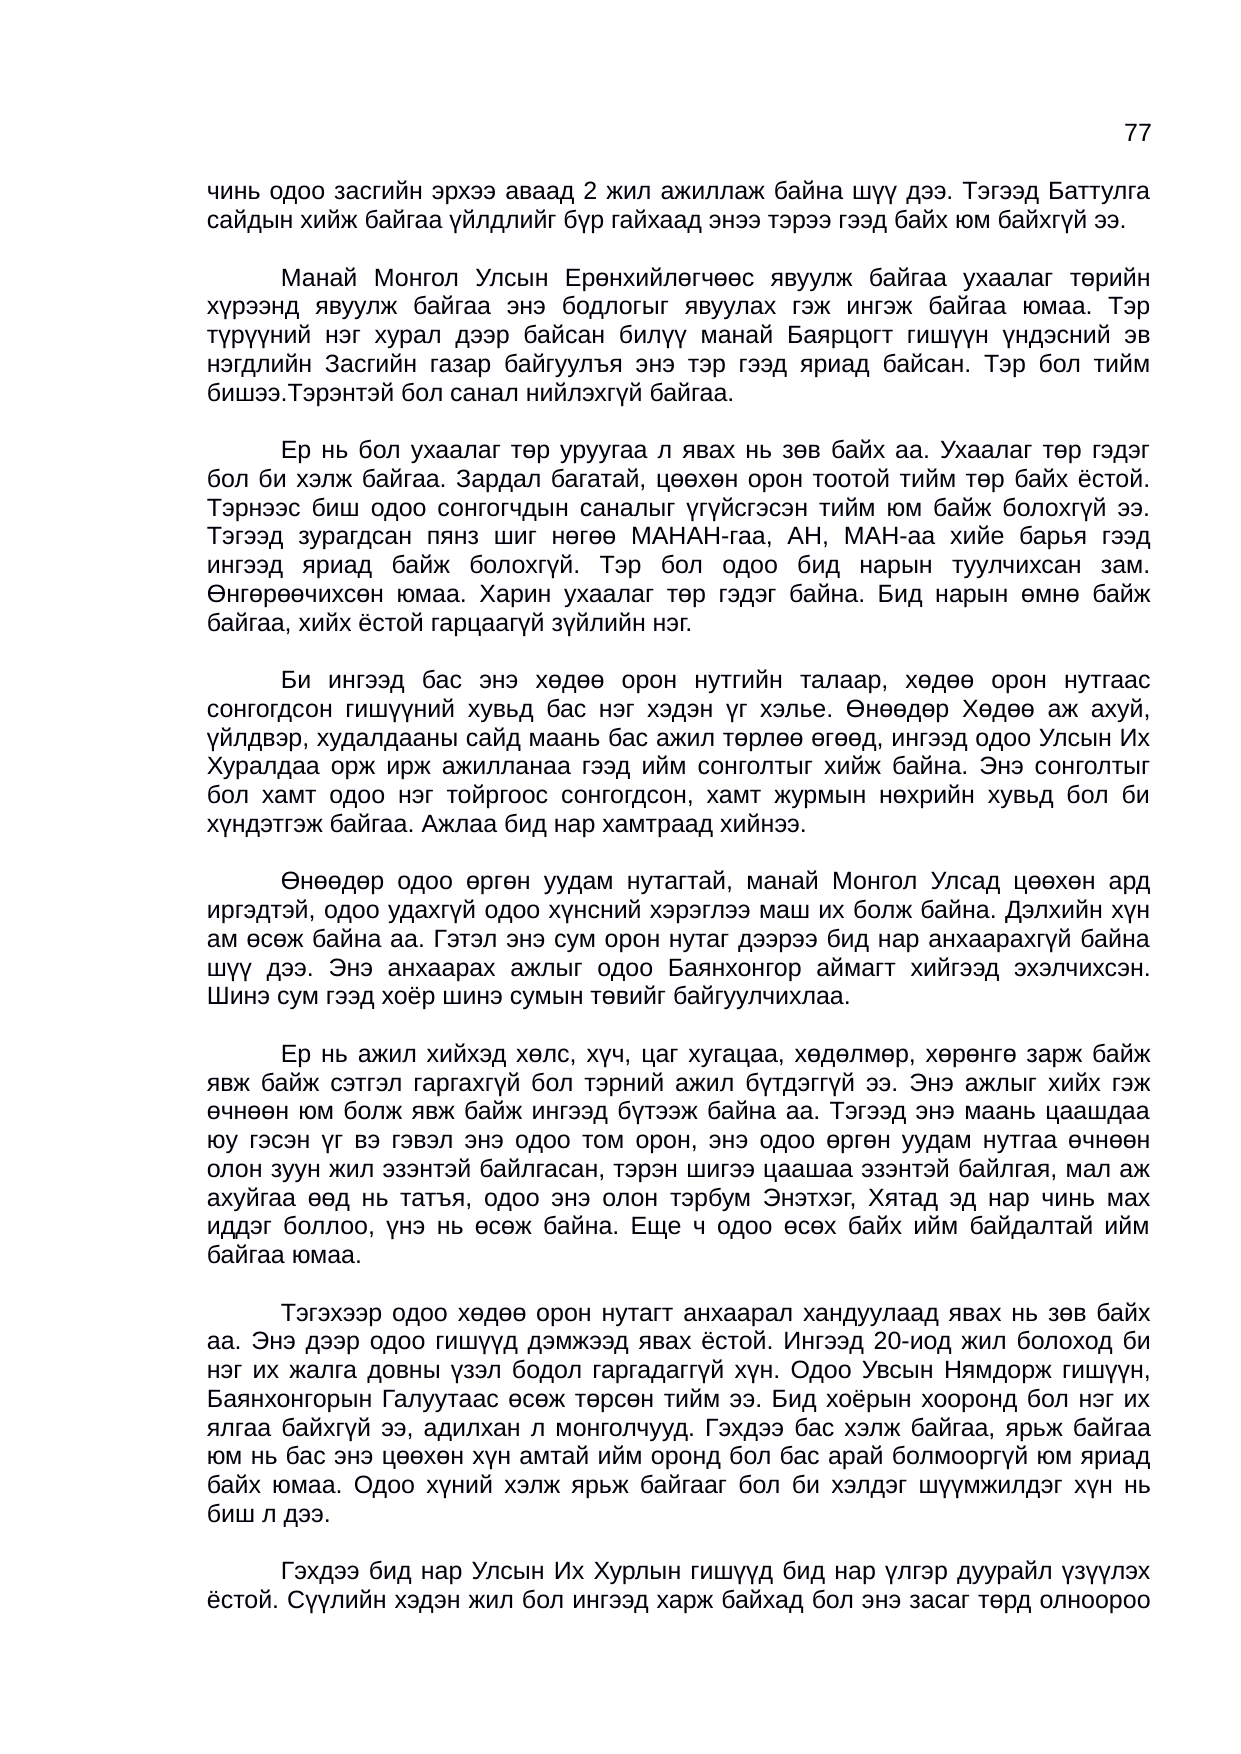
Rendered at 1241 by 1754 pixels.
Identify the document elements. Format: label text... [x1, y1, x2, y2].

text Тэгэхээр одоо хөдөө орон нутагт анхаарал хандуулаад явах нь зөв байх аа. Энэ дээр одоо гишүүд дэмжээд явах ёстой. Ингээд 20-иод жил болоход би нэг их жалга довны үзэл бодол гаргадаггүй хүн. Одоо Увсын Нямдорж гишүүн, Баянхонгорын Галуутаас өсөж төрсөн тийм ээ. Бид хоёрын хооронд бол нэг их ялгаа байхгүй ээ, адилхан л монголчууд. Гэхдээ бас хэлж байгаа, ярьж байгаа юм нь бас энэ цөөхөн хүн амтай ийм оронд бол бас арай болмооргүй юм яриад байх юмаа. Одоо хүний хэлж ярьж байгааг бол би хэлдэг шүүмжилдэг хүн нь биш л дээ. [207, 1298, 1152, 1528]
text Ер нь бол ухаалаг төр уруугаа л явах нь зөв байх аа. Ухаалаг төр гэдэг бол би хэлж байгаа. Зардал багатай, цөөхөн орон тоотой тийм төр байх ёстой. Тэрнээс биш одоо сонгогчдын саналыг үгүйсгэсэн тийм юм байж болохгүй ээ. Тэгээд зурагдсан пянз шиг нөгөө МАНАН-гаа, АН, МАН-аа хийе барья гээд ингээд яриад байж болохгүй. Тэр бол одоо бид нарын туулчихсан зам. Өнгөрөөчихсөн юмаа. Харин ухаалаг төр гэдэг байна. Бид нарын өмнө байж байгаа, хийх ёстой гарцаагүй зүйлийн нэг. [207, 435, 1152, 636]
text Манай Монгол Улсын Ерөнхийлөгчөөс явуулж байгаа ухаалаг төрийн хүрээнд явуулж байгаа энэ бодлогыг явуулах гэж ингэж байгаа юмаа. Тэр түрүүний нэг хурал дээр байсан билүү манай Баярцогт гишүүн үндэсний эв нэгдлийн Засгийн газар байгуулъя энэ тэр гээд яриад байсан. Тэр бол тийм бишээ.Тэрэнтэй бол санал нийлэхгүй байгаа. [207, 263, 1152, 406]
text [207, 1556, 1152, 1614]
text Өнөөдөр одоо өргөн уудам нутагтай, манай Монгол Улсад цөөхөн ард иргэдтэй, одоо удахгүй одоо хүнсний хэрэглээ маш их болж байна. Дэлхийн хүн ам өсөж байна аа. Гэтэл энэ сум орон нутаг дээрээ бид нар анхаарахгүй байна шүү дээ. Энэ анхаарах ажлыг одоо Баянхонгор аймагт хийгээд эхэлчихсэн. Шинэ сум гээд хоёр шинэ сумын төвийг байгуулчихлаа. [207, 866, 1152, 1010]
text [207, 176, 1152, 234]
text Ер нь ажил хийхэд хөлс, хүч, цаг хугацаа, хөдөлмөр, хөрөнгө зарж байж явж байж сэтгэл гаргахгүй бол тэрний ажил бүтдэггүй ээ. Энэ ажлыг хийх гэж өчнөөн юм болж явж байж ингээд бүтээж байна аа. Тэгээд энэ маань цаашдаа юу гэсэн үг вэ гэвэл энэ одоо том орон, энэ одоо өргөн уудам нутгаа өчнөөн олон зуун жил эзэнтэй байлгасан, тэрэн шигээ цаашаа эзэнтэй байлгая, мал аж ахуйгаа өөд нь татъя, одоо энэ олон тэрбум Энэтхэг, Хятад эд нар чинь мах иддэг боллоо, үнэ нь өсөж байна. Еще ч одоо өсөх байх ийм байдалтай ийм байгаа юмаа. [207, 1039, 1152, 1269]
text Би ингээд бас энэ хөдөө орон нутгийн талаар, хөдөө орон нутгаас сонгогдсон гишүүний хувьд бас нэг хэдэн үг хэлье. Өнөөдөр Хөдөө аж ахуй, үйлдвэр, худалдааны сайд маань бас ажил төрлөө өгөөд, ингээд одоо Улсын Их Хуралдаа орж ирж ажилланаа гээд ийм сонголтыг хийж байна. Энэ сонголтыг бол хамт одоо нэг тойргоос сонгогдсон, хамт журмын нөхрийн хувьд бол би хүндэтгэж байгаа. Ажлаа бид нар хамтраад хийнээ. [207, 665, 1152, 838]
